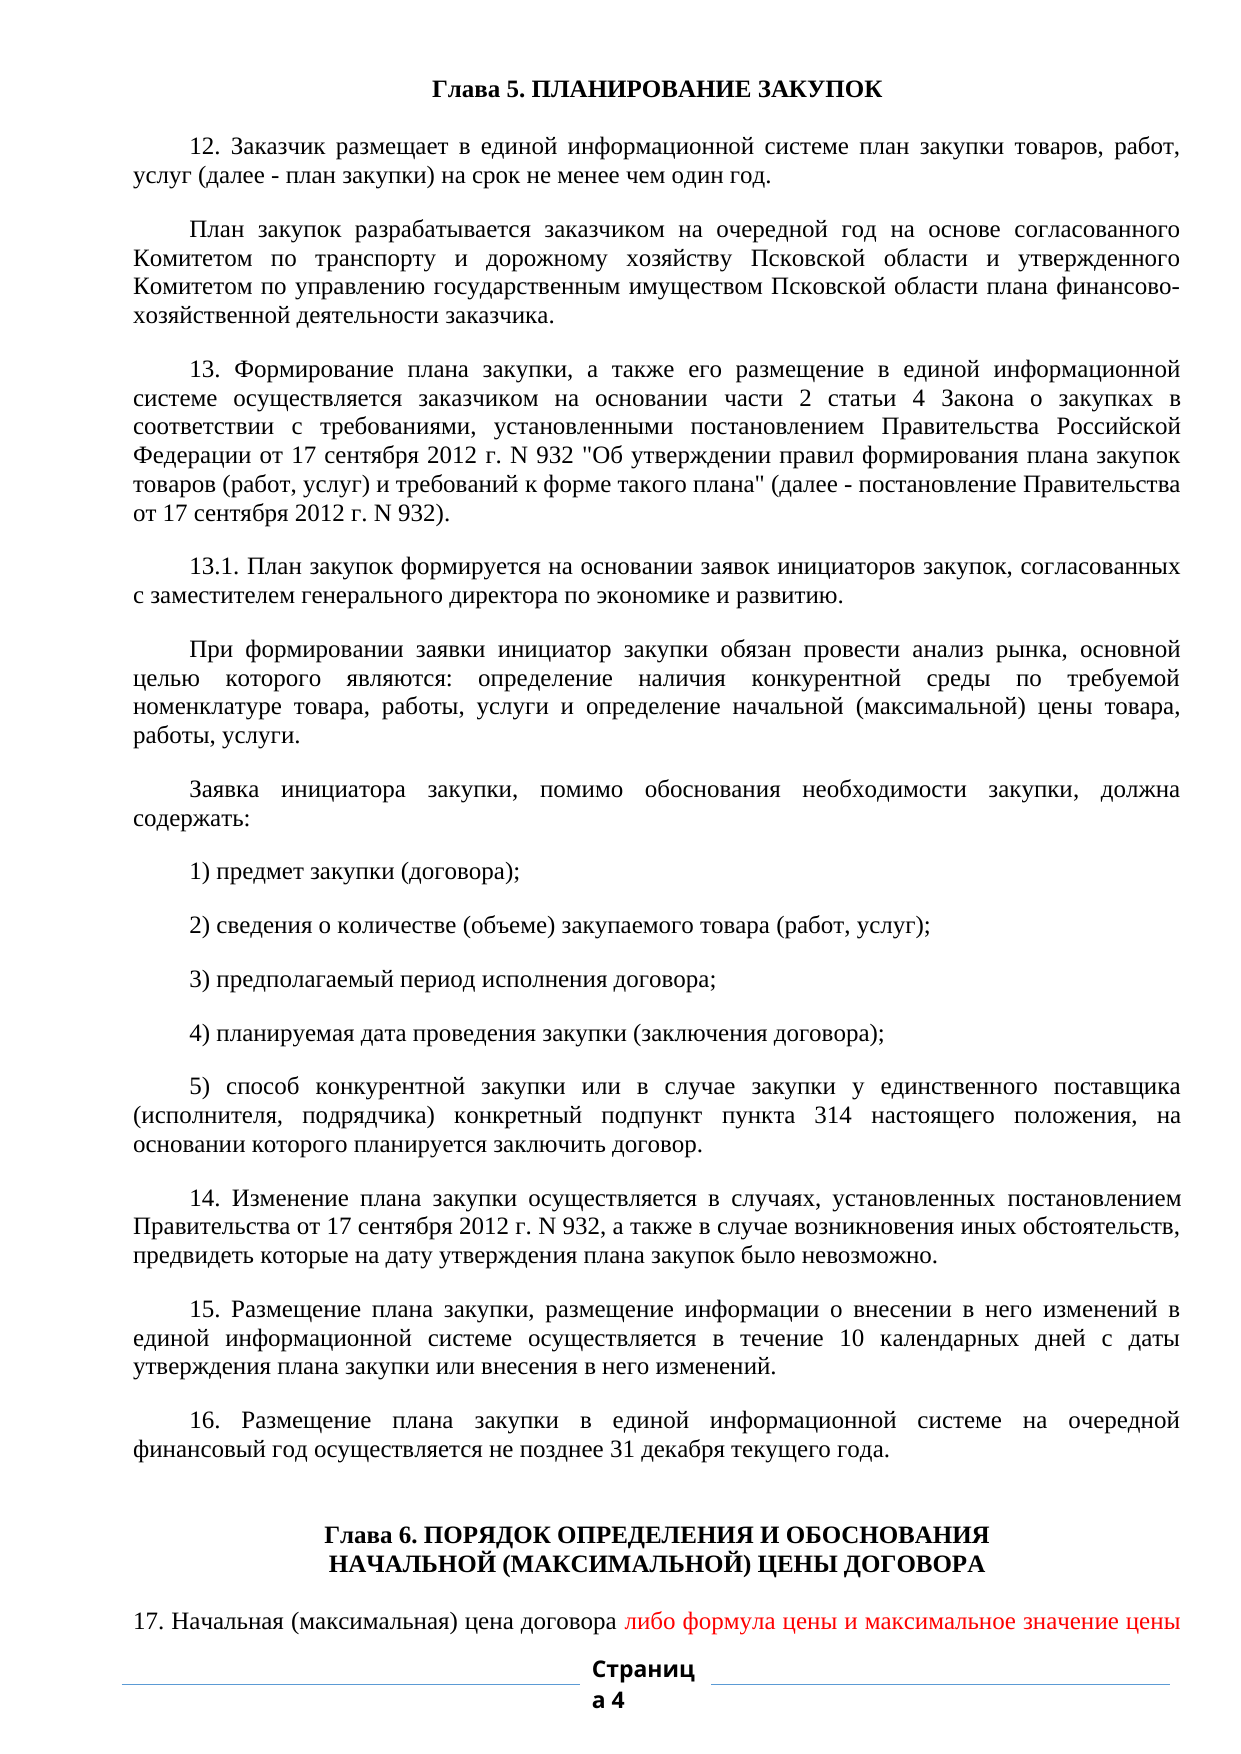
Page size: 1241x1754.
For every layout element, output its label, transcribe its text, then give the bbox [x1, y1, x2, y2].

text 14. Изменение плана закупки осуществляется в случаях, установленных постановлением Правительства от 17 сентября 2012 г. N 932, а также в случае возникновения иных обстоятельств, предвидеть которые на дату утверждения плана закупок было невозможно. [133, 1183, 1181, 1269]
text План закупок разрабатывается заказчиком на очередной год на основе согласованного Комитетом по транспорту и дорожному хозяйству Псковской области и утвержденного Комитетом по управлению государственным имуществом Псковской области плана финансово-хозяйственной деятельности заказчика. [133, 214, 1181, 329]
title Глава 6. ПОРЯДОК ОПРЕДЕЛЕНИЯ И ОБОСНОВАНИЯ [133, 1520, 1181, 1549]
text 12. Заказчик размещает в единой информационной системе план закупки товаров, работ, услуг (далее - план закупки) на срок не менее чем один год. [133, 131, 1181, 189]
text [133, 1606, 1181, 1635]
text 5) способ конкурентной закупки или в случае закупки у единственного поставщика (исполнителя, подрядчика) конкретный подпункт пункта 314 настоящего положения, на основании которого планируется заключить договор. [133, 1071, 1181, 1158]
text 16. Размещение плана закупки в единой информационной системе на очередной финансовый год осуществляется не позднее 31 декабря текущего года. [133, 1405, 1181, 1463]
text 13. Формирование плана закупки, а также его размещение в единой информационной системе осуществляется заказчиком на основании части 2 статьи 4 Закона о закупках в соответствии с требованиями, установленными постановлением Правительства Российской Федерации от 17 сентября 2012 г. N 932 "Об утверждении правил формирования плана закупок товаров (работ, услуг) и требований к форме такого плана" (далее - постановление Правительства от 17 сентября 2012 г. N 932). [133, 354, 1181, 526]
text 2) сведения о количестве (объеме) закупаемого товара (работ, услуг); [133, 910, 1181, 939]
text 4) планируемая дата проведения закупки (заключения договора); [133, 1018, 1181, 1046]
title Глава 5. ПЛАНИРОВАНИЕ ЗАКУПОК [133, 74, 1181, 103]
text 1) предмет закупки (договора); [133, 856, 1181, 885]
title НАЧАЛЬНОЙ (МАКСИМАЛЬНОЙ) ЦЕНЫ ДОГОВОРА [133, 1549, 1181, 1578]
text 13.1. План закупок формируется на основании заявок инициаторов закупок, согласованных с заместителем генерального директора по экономике и развитию. [133, 551, 1181, 609]
text 15. Размещение плана закупки, размещение информации о внесении в него изменений в единой информационной системе осуществляется в течение 10 календарных дней с даты утверждения плана закупки или внесения в него изменений. [133, 1294, 1181, 1380]
text При формировании заявки инициатор закупки обязан провести анализ рынка, основной целью которого являются: определение наличия конкурентной среды по требуемой номенклатуре товара, работы, услуги и определение начальной (максимальной) цены товара, работы, услуги. [133, 634, 1181, 749]
text Заявка инициатора закупки, помимо обоснования необходимости закупки, должна содержать: [133, 774, 1181, 831]
text 3) предполагаемый период исполнения договора; [133, 964, 1181, 993]
